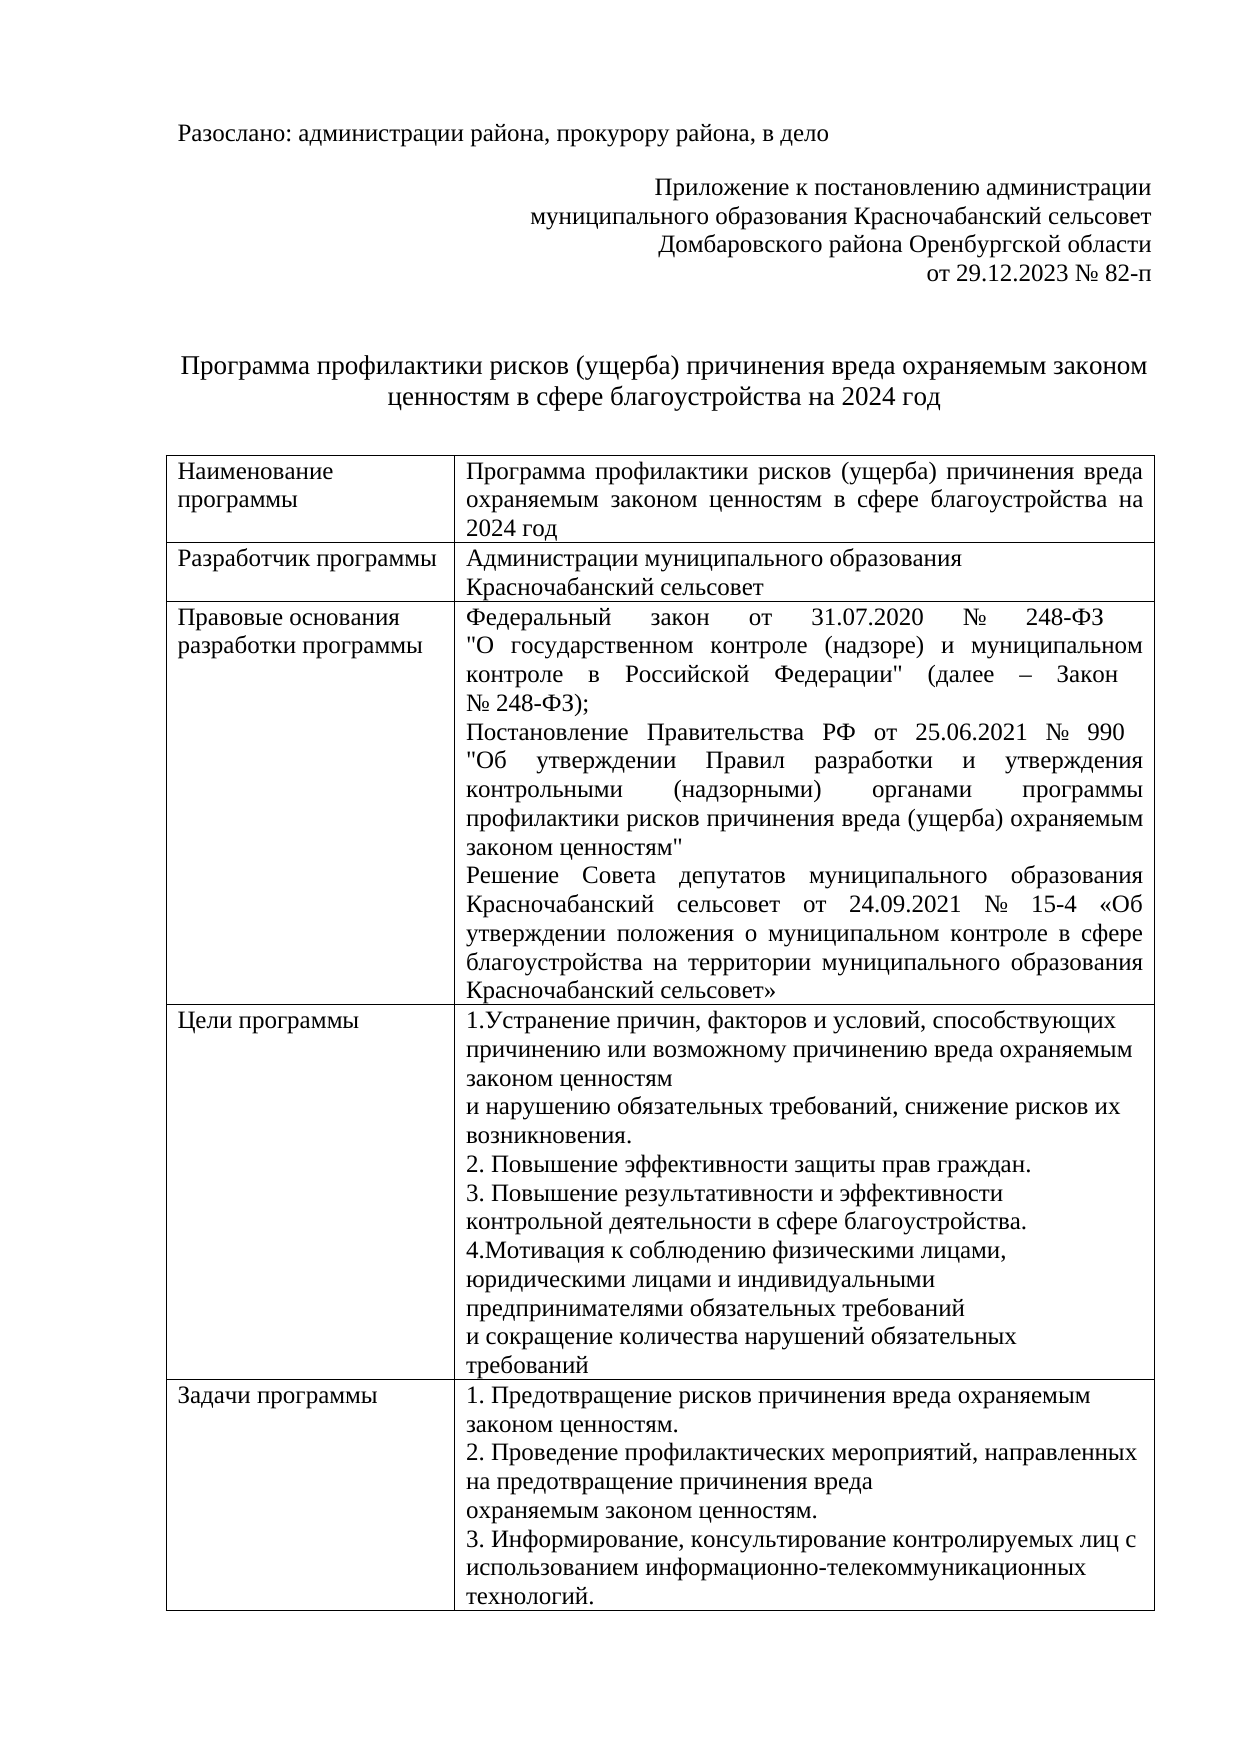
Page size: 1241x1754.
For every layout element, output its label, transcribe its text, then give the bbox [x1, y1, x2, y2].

table_cell Правовые основания разработки программы [167, 602, 454, 1004]
table_cell Администрации муниципального образования Красночабанский сельсовет [455, 543, 1154, 601]
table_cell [455, 1380, 1154, 1610]
table_header Наименование программы [167, 456, 454, 542]
text Разослано: администрации района, прокурору района, в дело [177, 118, 1152, 147]
table_cell 1.Устранение причин, факторов и условий, способствующих причинению или возможному причинению вреда охраняемым законом ценностям и нарушению обязательных требований, снижение рисков их возникновения. 2. Повышение эффективности защиты прав граждан. 3. Повышение результативности и эффективности контрольной деятельности в сфере благоустройства. 4.Мотивация к соблюдению физическими лицами, юридическими лицами и индивидуальными предпринимателями обязательных требований и сокращение количества нарушений обязательных требований [455, 1005, 1154, 1379]
table_cell Федеральный закон от 31.07.2020 № 248-ФЗ "О государственном контроле (надзоре) и муниципальном контроле в Российской Федерации" (далее – Закон № 248-ФЗ); Постановление Правительства РФ от 25.06.2021 № 990 "Об утверждении Правил разработки и утверждения контрольными (надзорными) органами программы профилактики рисков причинения вреда (ущерба) охраняемым законом ценностям" Решение Совета депутатов муниципального образования Красночабанский сельсовет от 24.09.2021 № 15-4 «Об утверждении положения о муниципальном контроле в сфере благоустройства на территории муниципального образования Красночабанский сельсовет» [455, 602, 1154, 1004]
text Домбаровского района Оренбургской области [177, 229, 1152, 258]
text муниципального образования Красночабанский сельсовет [177, 201, 1152, 229]
table_cell Задачи программы [167, 1380, 454, 1610]
text Приложение к постановлению администрации [177, 172, 1152, 201]
table_header Программа профилактики рисков (ущерба) причинения вреда охраняемым законом ценностям в сфере благоустройства на 2024 год [455, 456, 1154, 542]
text от 29.12.2023 № 82-п [177, 258, 1152, 287]
text Программа профилактики рисков (ущерба) причинения вреда охраняемым законом ценностям в сфере благоустройства на 2024 год [177, 349, 1152, 412]
table_cell Цели программы [167, 1005, 454, 1379]
table_cell Разработчик программы [167, 543, 454, 601]
